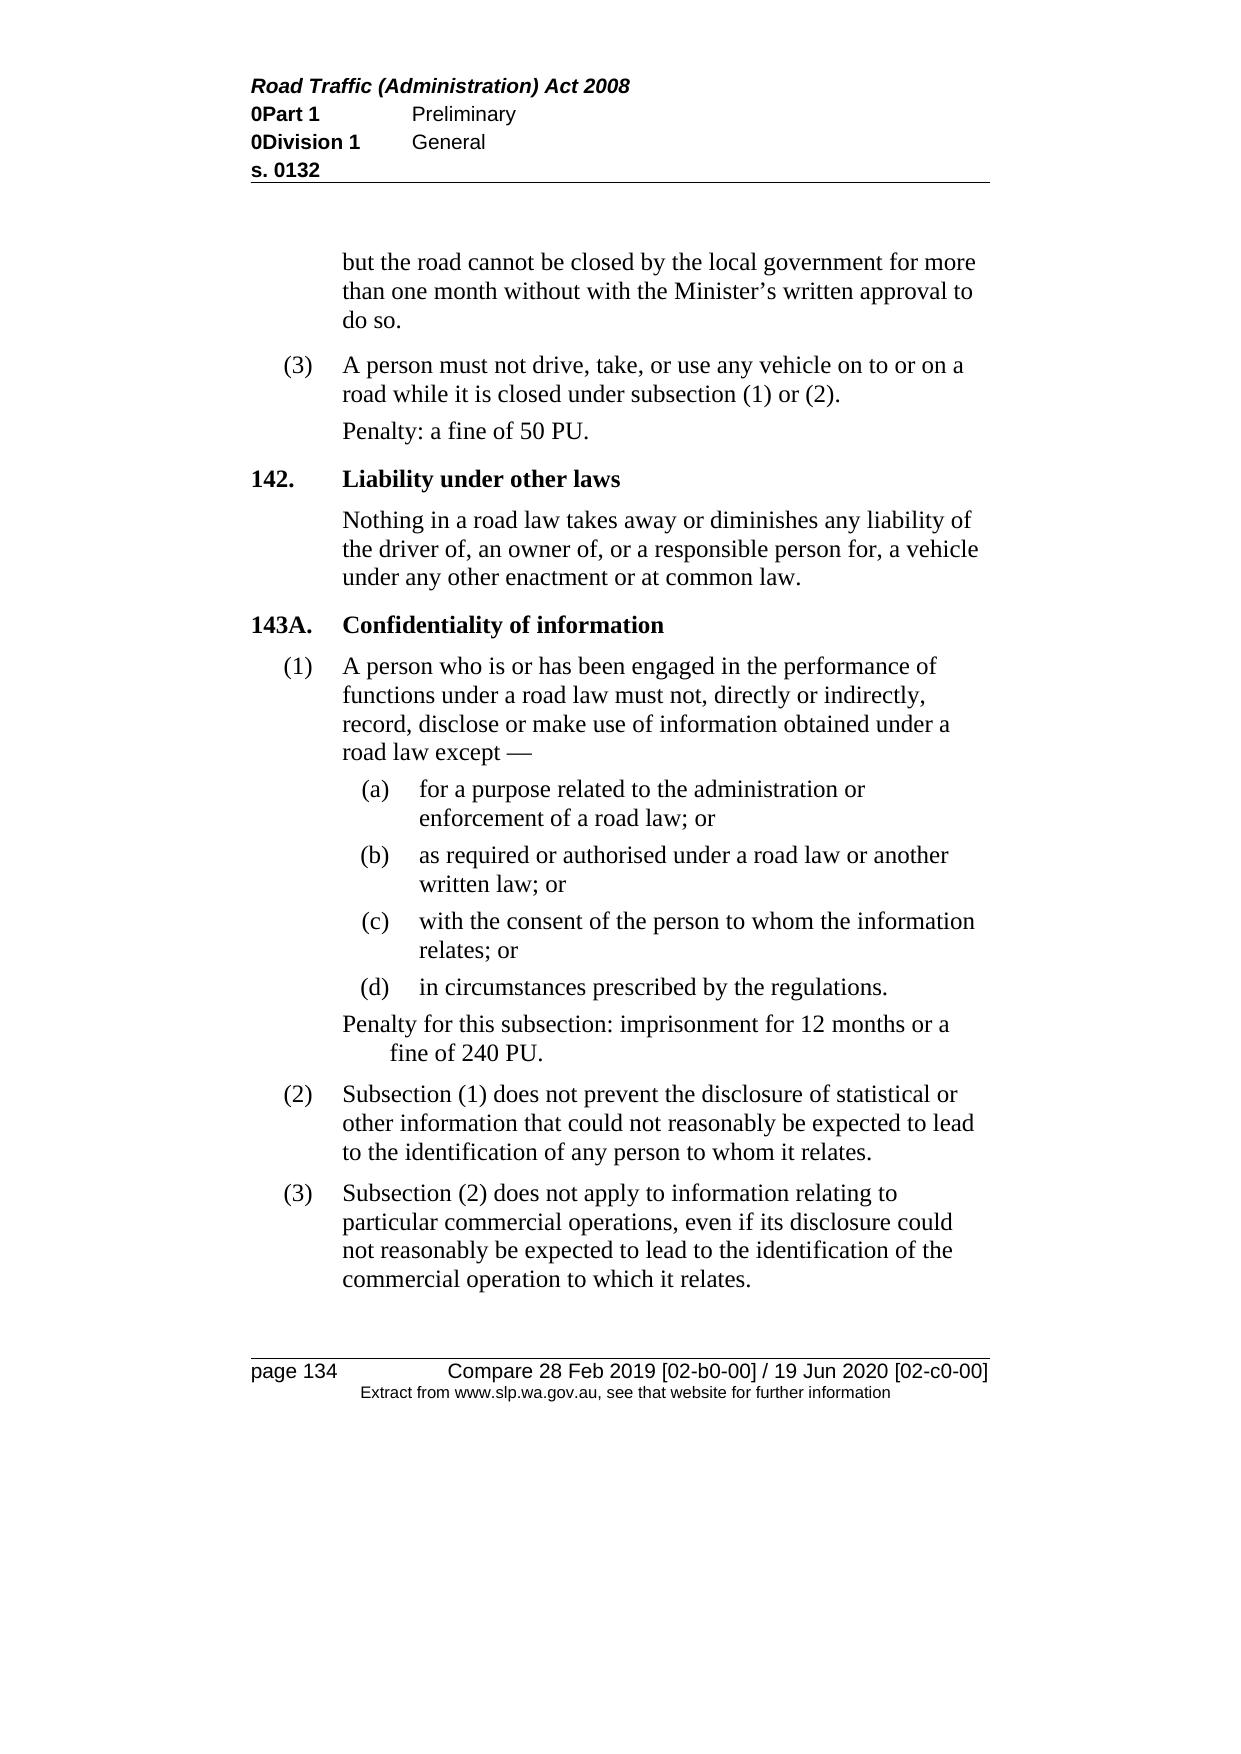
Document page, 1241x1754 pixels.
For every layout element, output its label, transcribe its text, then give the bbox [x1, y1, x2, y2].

text (c) with the consent of the person to whom the information relates; or [251, 906, 990, 964]
text Penalty for this subsection: imprisonment for 12 months or a fine of 240 PU. [251, 1009, 990, 1067]
subtitle 143A. Confidentiality of information [251, 610, 990, 639]
text (2) Subsection (1) does not prevent the disclosure of statistical or other information that could not reasonably be expected to lead to the identification of any person to whom it relates. [251, 1079, 990, 1165]
text Penalty: a fine of 50 PU. [251, 416, 990, 445]
text (1) A person who is or has been engaged in the performance of functions under a road law must not, directly or indirectly, record, disclose or make use of information obtained under a road law except — [251, 651, 990, 766]
text Nothing in a road law takes away or diminishes any liability of the driver of, an owner of, or a responsible person for, a vehicle under any other enactment or at common law. [251, 505, 990, 591]
text (3) Subsection (2) does not apply to information relating to particular commercial operations, even if its disclosure could not reasonably be expected to lead to the identification of the commercial operation to which it relates. [251, 1178, 990, 1293]
text (b) as required or authorised under a road law or another written law; or [251, 840, 990, 898]
text (d) in circumstances prescribed by the regulations. [251, 972, 990, 1001]
text (3) A person must not drive, take, or use any vehicle on to or on a road while it is closed under subsection (1) or (2). [251, 350, 990, 408]
subtitle 142. Liability under other laws [251, 464, 990, 492]
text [251, 247, 990, 334]
text (a) for a purpose related to the administration or enforcement of a road law; or [251, 774, 990, 832]
